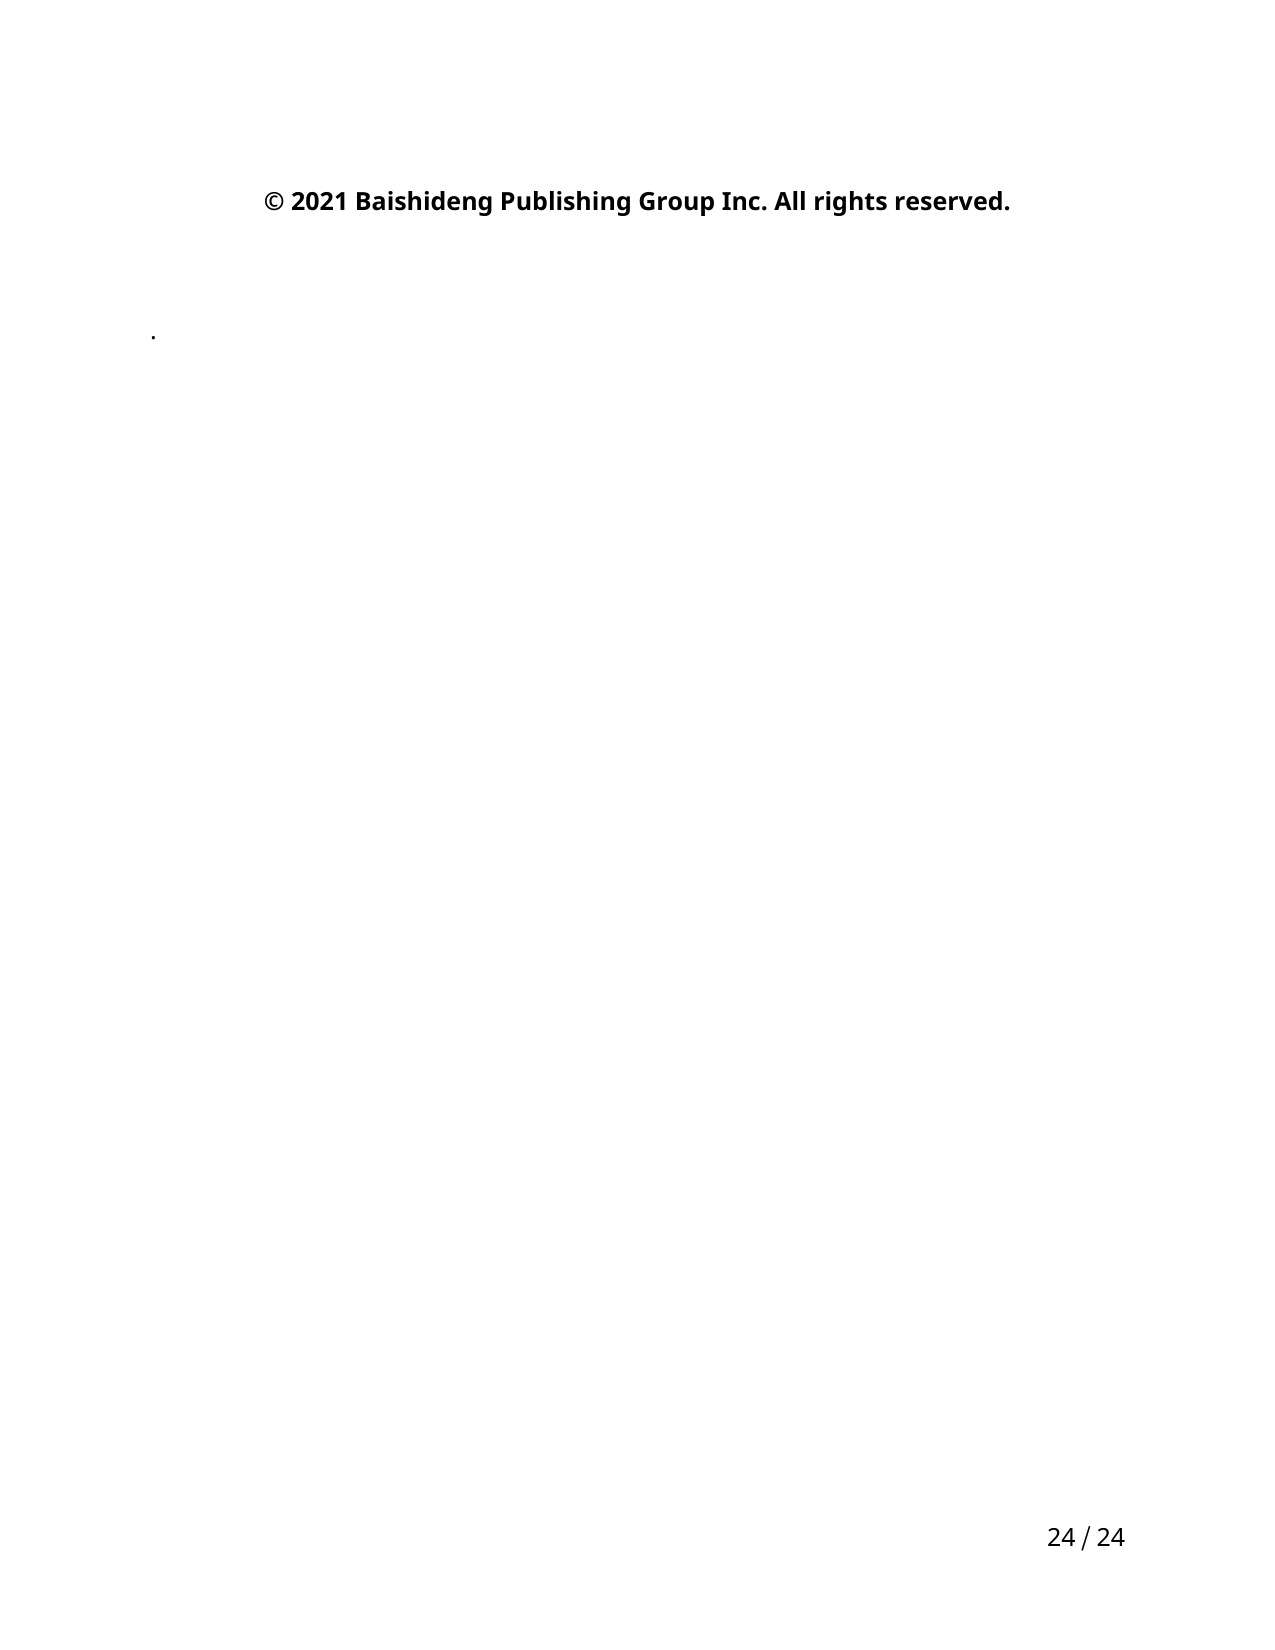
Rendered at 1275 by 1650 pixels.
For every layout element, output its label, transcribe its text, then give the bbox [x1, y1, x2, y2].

text © 2021 Baishideng Publishing Group Inc. All rights reserved. [150, 184, 1125, 218]
text . [150, 312, 1125, 346]
